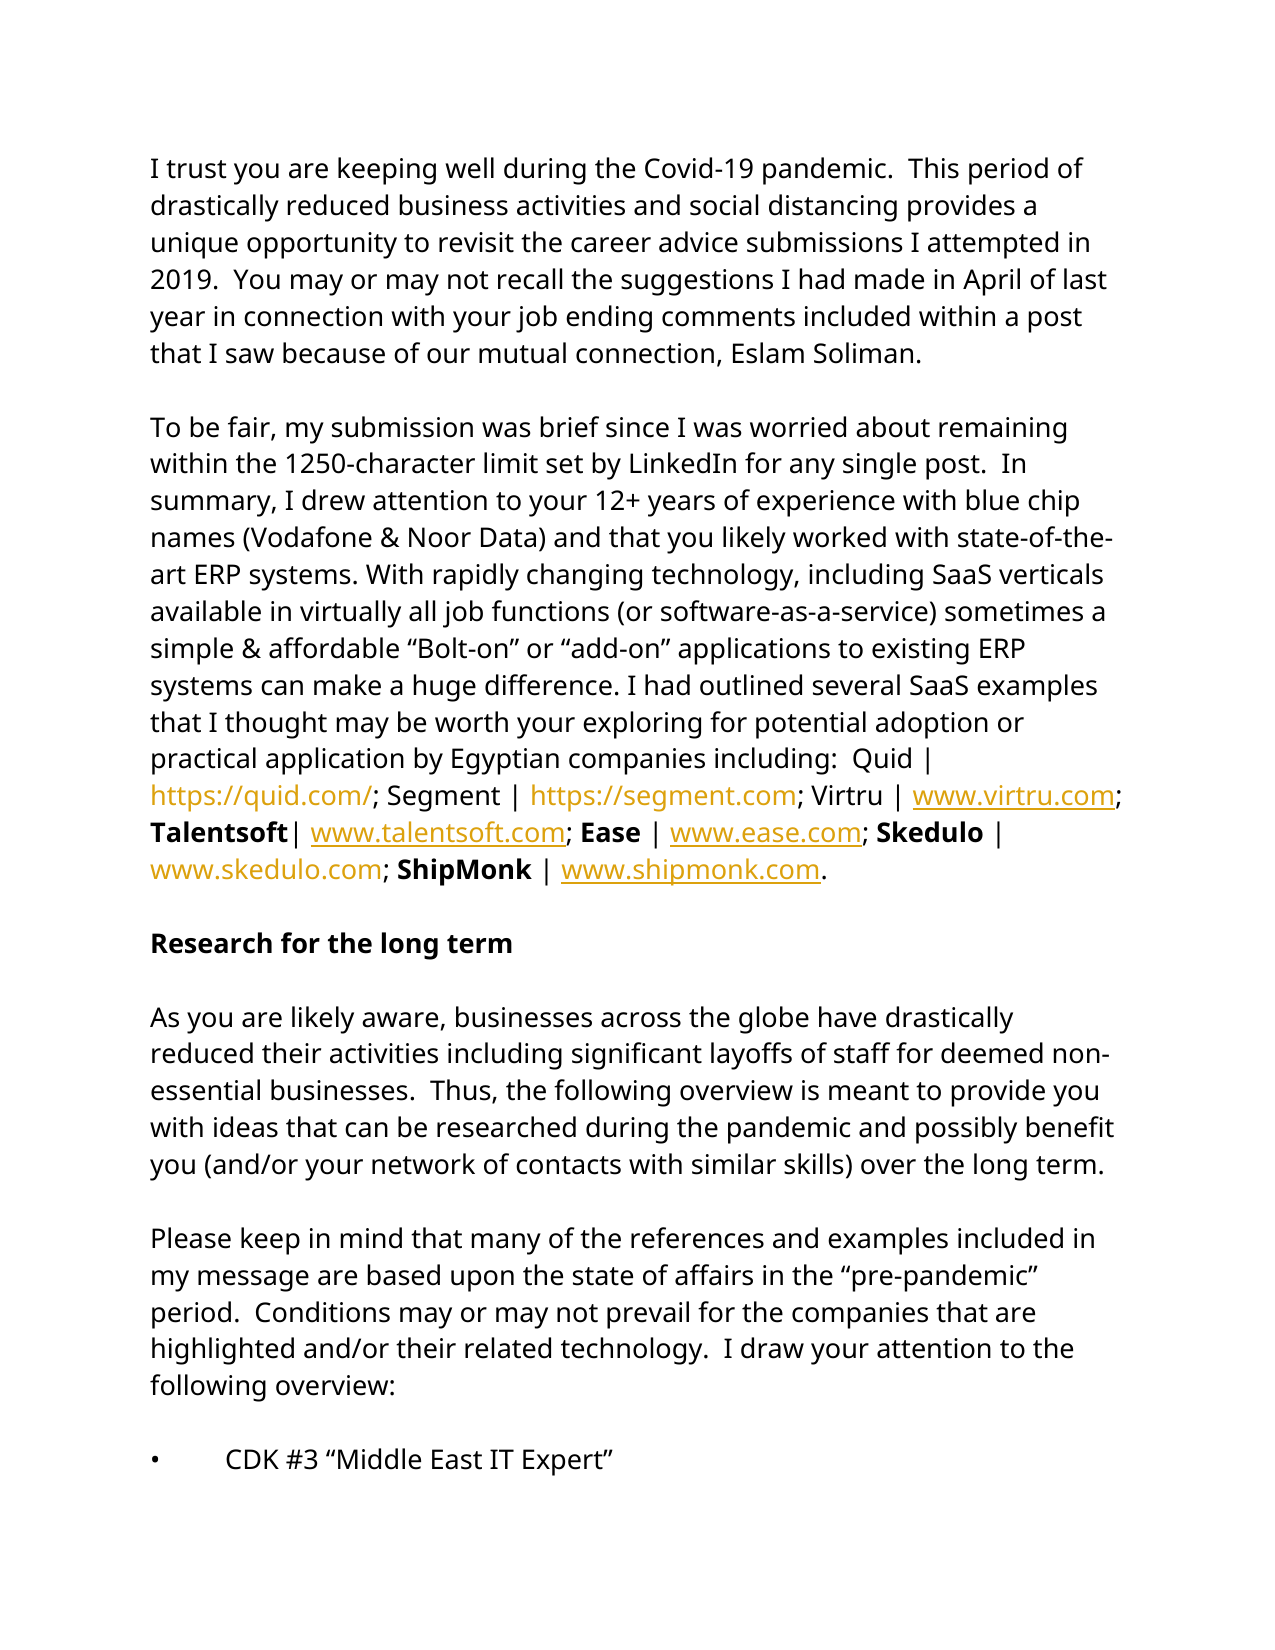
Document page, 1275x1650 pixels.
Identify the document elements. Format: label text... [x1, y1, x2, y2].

text As you are likely aware, businesses across the globe have drastically reduced their activities including significant layoffs of staff for deemed non-essential businesses. Thus, the following overview is meant to provide you with ideas that can be researched during the pandemic and possibly benefit you (and/or your network of contacts with similar skills) over the long term. [150, 998, 1125, 1182]
text To be fair, my submission was brief since I was worried about remaining within the 1250-character limit set by LinkedIn for any single post. In summary, I drew attention to your 12+ years of experience with blue chip names (Vodafone & Noor Data) and that you likely worked with state-of-the-art ERP systems. With rapidly changing technology, including SaaS verticals available in virtually all job functions (or software-as-a-service) sometimes a simple & affordable “Bolt-on” or “add-on” applications to existing ERP systems can make a huge difference. I had outlined several SaaS examples that I thought may be worth your exploring for potential adoption or practical application by Egyptian companies including: Quid | https://quid.com/; Segment | https://segment.com; Virtru | www.virtru.com; Talentsoft| www.talentsoft.com; Ease | www.ease.com; Skedulo |www.skedulo.com; ShipMonk | www.shipmonk.com. [150, 408, 1125, 887]
text Research for the long term [150, 924, 1125, 961]
text Please keep in mind that many of the references and examples included in my message are based upon the state of affairs in the “pre-pandemic” period. Conditions may or may not prevail for the companies that are highlighted and/or their related technology. I draw your attention to the following overview: [150, 1219, 1125, 1404]
text I trust you are keeping well during the Covid-19 pandemic. This period of drastically reduced business activities and social distancing provides a unique opportunity to revisit the career advice submissions I attempted in 2019. You may or may not recall the suggestions I had made in April of last year in connection with your job ending comments included within a post that I saw because of our mutual connection, Eslam Soliman. [150, 150, 1125, 371]
list CDK #3 “Middle East IT Expert” [150, 1441, 1125, 1477]
